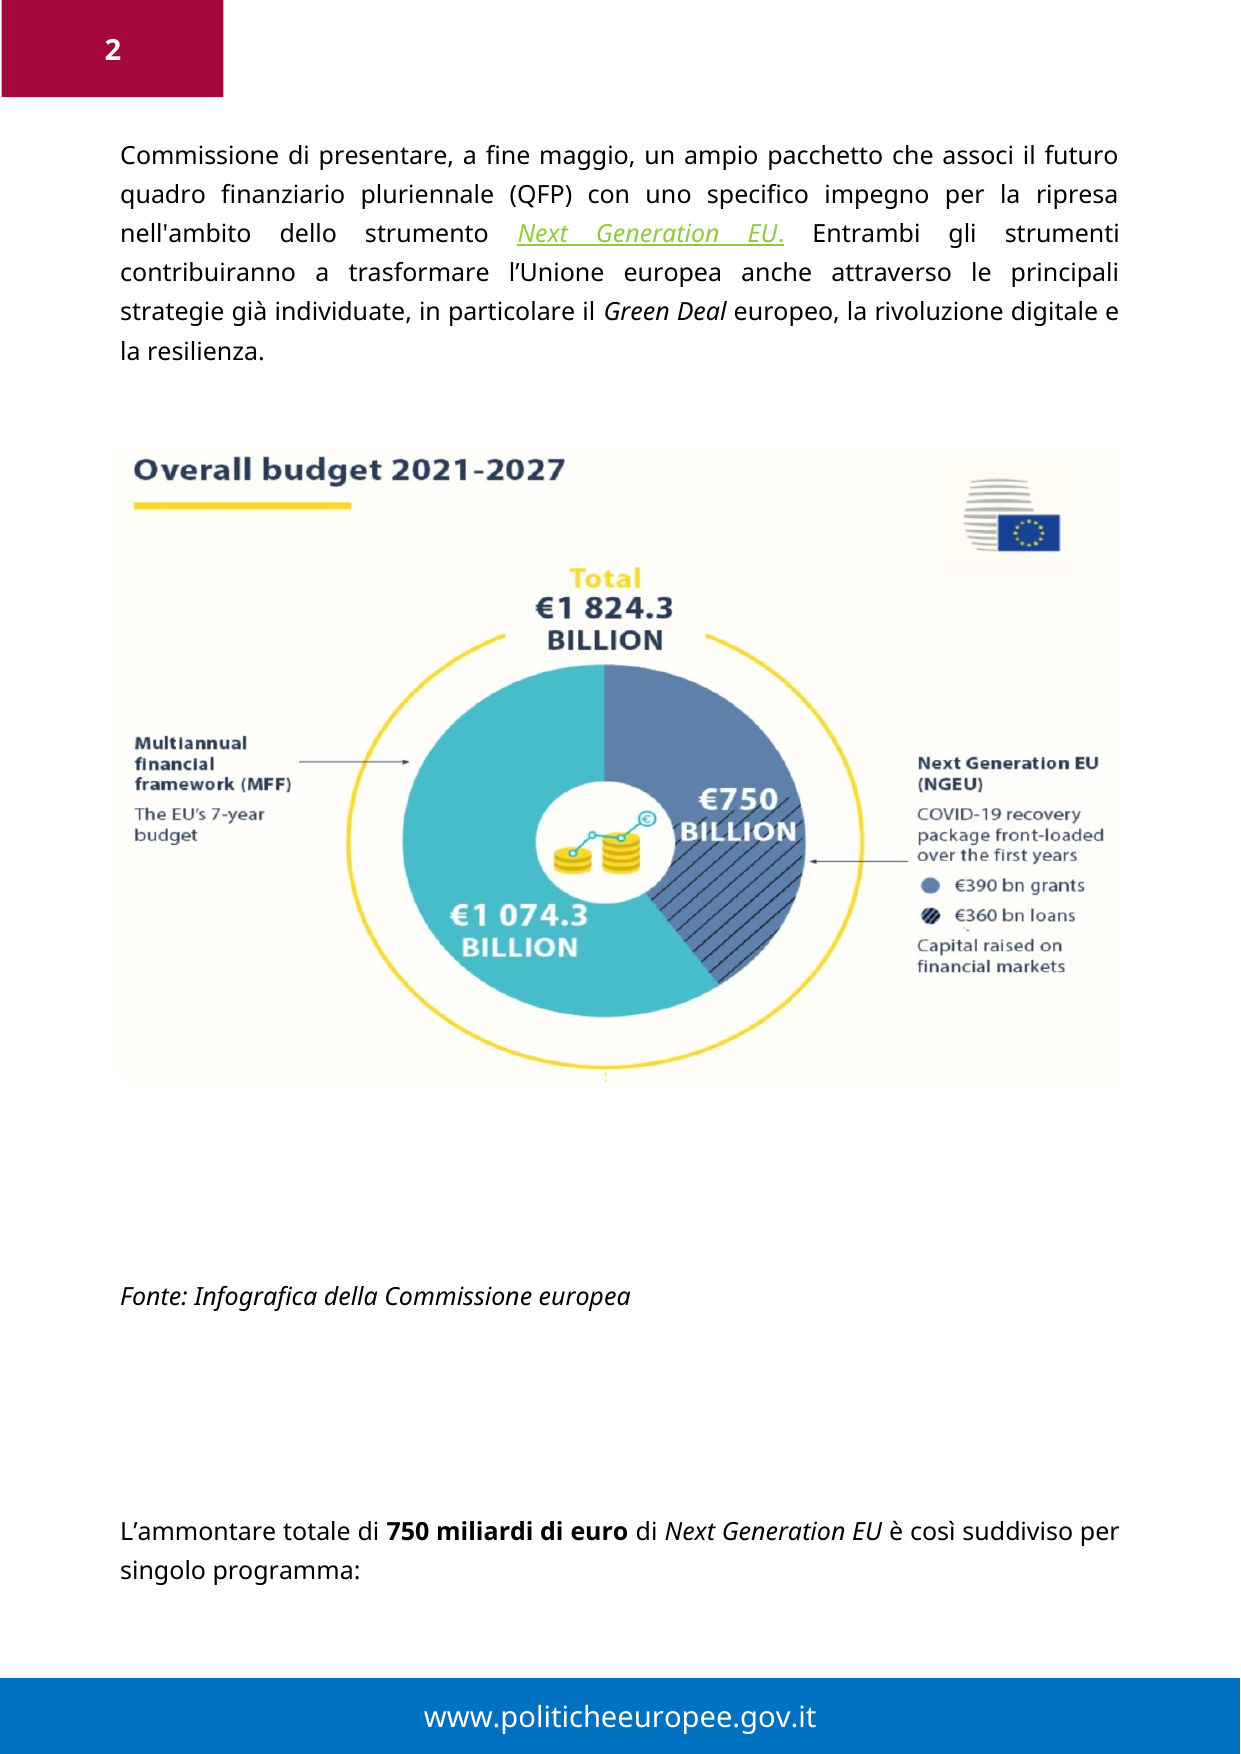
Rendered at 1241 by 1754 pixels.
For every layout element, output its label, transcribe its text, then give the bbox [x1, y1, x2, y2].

text L’ammontare totale di 750 miliardi di euro di Next Generation EU è così suddiviso per singolo programma: [120, 1513, 1120, 1586]
text Fonte: Infografica della Commissione europea [120, 1278, 1120, 1312]
picture [114, 445, 1122, 1080]
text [120, 137, 1120, 367]
